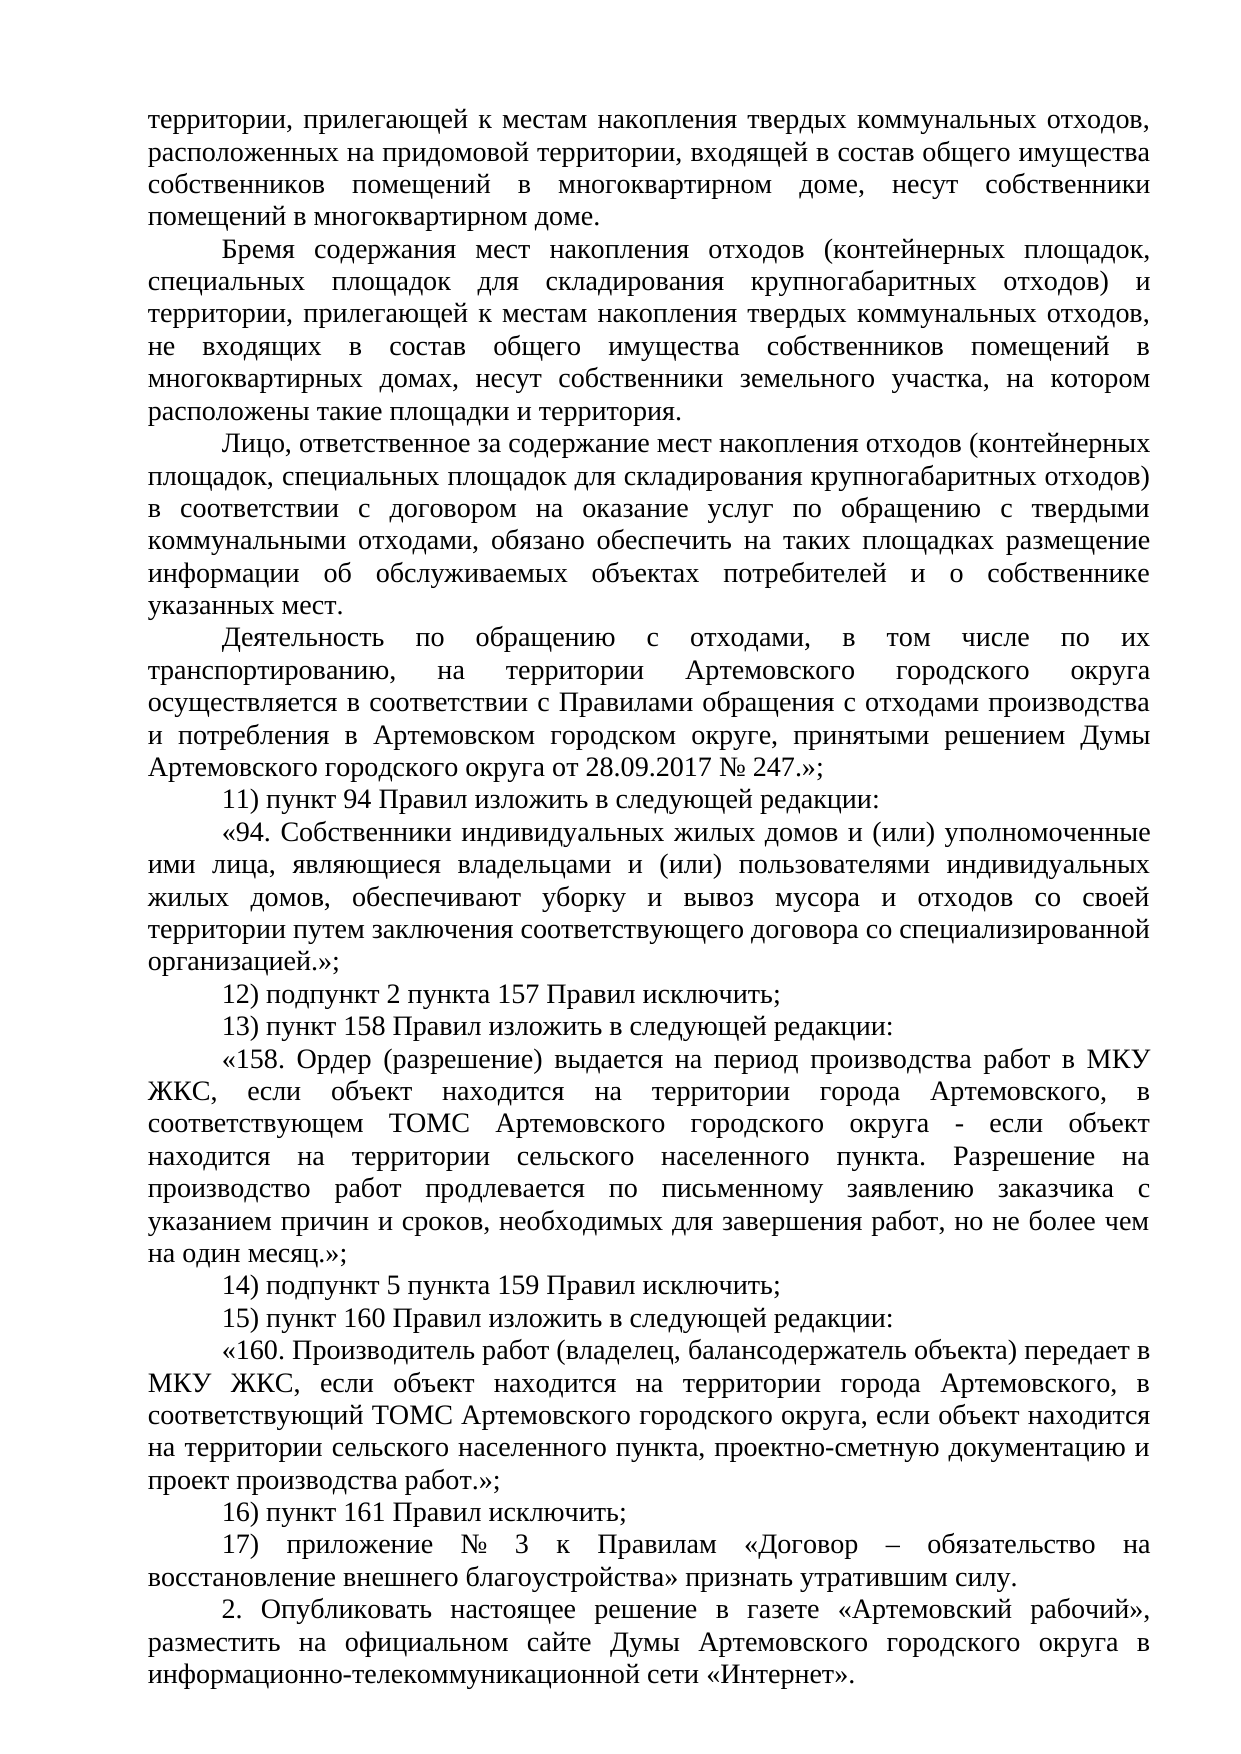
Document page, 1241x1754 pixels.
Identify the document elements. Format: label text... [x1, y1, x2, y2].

text «160. Производитель работ (владелец, балансодержатель объекта) передает в МКУ ЖКС, если объект находится на территории города Артемовского, в соответствующий ТОМС Артемовского городского округа, если объект находится на территории сельского населенного пункта, проектно-сметную документацию и проект производства работ.»; [148, 1333, 1152, 1495]
text «94. Собственники индивидуальных жилых домов и (или) уполномоченные ими лица, являющиеся владельцами и (или) пользователями индивидуальных жилых домов, обеспечивают уборку и вывоз мусора и отходов со своей территории путем заключения соответствующего договора со специализированной организацией.»; [148, 815, 1152, 977]
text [148, 102, 1152, 232]
text «158. Ордер (разрешение) выдается на период производства работ в МКУ ЖКС, если объект находится на территории города Артемовского, в соответствующем ТОМС Артемовского городского округа - если объект находится на территории сельского населенного пункта. Разрешение на производство работ продлевается по письменному заявлению заказчика с указанием причин и сроков, необходимых для завершения работ, но не более чем на один месяц.»; [148, 1042, 1152, 1268]
text 17) приложение № 3 к Правилам «Договор – обязательство на восстановление внешнего благоустройства» признать утратившим силу. [148, 1528, 1152, 1592]
text 14) подпункт 5 пункта 159 Правил исключить; [148, 1268, 1152, 1301]
text Бремя содержания мест накопления отходов (контейнерных площадок, специальных площадок для складирования крупногабаритных отходов) и территории, прилегающей к местам накопления твердых коммунальных отходов, не входящих в состав общего имущества собственников помещений в многоквартирных домах, несут собственники земельного участка, на котором расположены такие площадки и территория. [148, 232, 1152, 426]
text 11) пункт 94 Правил изложить в следующей редакции: [148, 782, 1152, 815]
text 13) пункт 158 Правил изложить в следующей редакции: [148, 1009, 1152, 1042]
text 12) подпункт 2 пункта 157 Правил исключить; [148, 977, 1152, 1009]
text 16) пункт 161 Правил исключить; [148, 1495, 1152, 1528]
text 2. Опубликовать настоящее решение в газете «Артемовский рабочий», разместить на официальном сайте Думы Артемовского городского округа в информационно-телекоммуникационной сети «Интернет». [148, 1592, 1152, 1689]
text Деятельность по обращению с отходами, в том числе по их транспортированию, на территории Артемовского городского округа осуществляется в соответствии с Правилами обращения с отходами производства и потребления в Артемовском городском округе, принятыми решением Думы Артемовского городского округа от 28.09.2017 № 247.»; [148, 621, 1152, 782]
text Лицо, ответственное за содержание мест накопления отходов (контейнерных площадок, специальных площадок для складирования крупногабаритных отходов) в соответствии с договором на оказание услуг по обращению с твердыми коммунальными отходами, обязано обеспечить на таких площадках размещение информации об обслуживаемых объектах потребителей и о собственнике указанных мест. [148, 426, 1152, 621]
text 15) пункт 160 Правил изложить в следующей редакции: [148, 1301, 1152, 1333]
